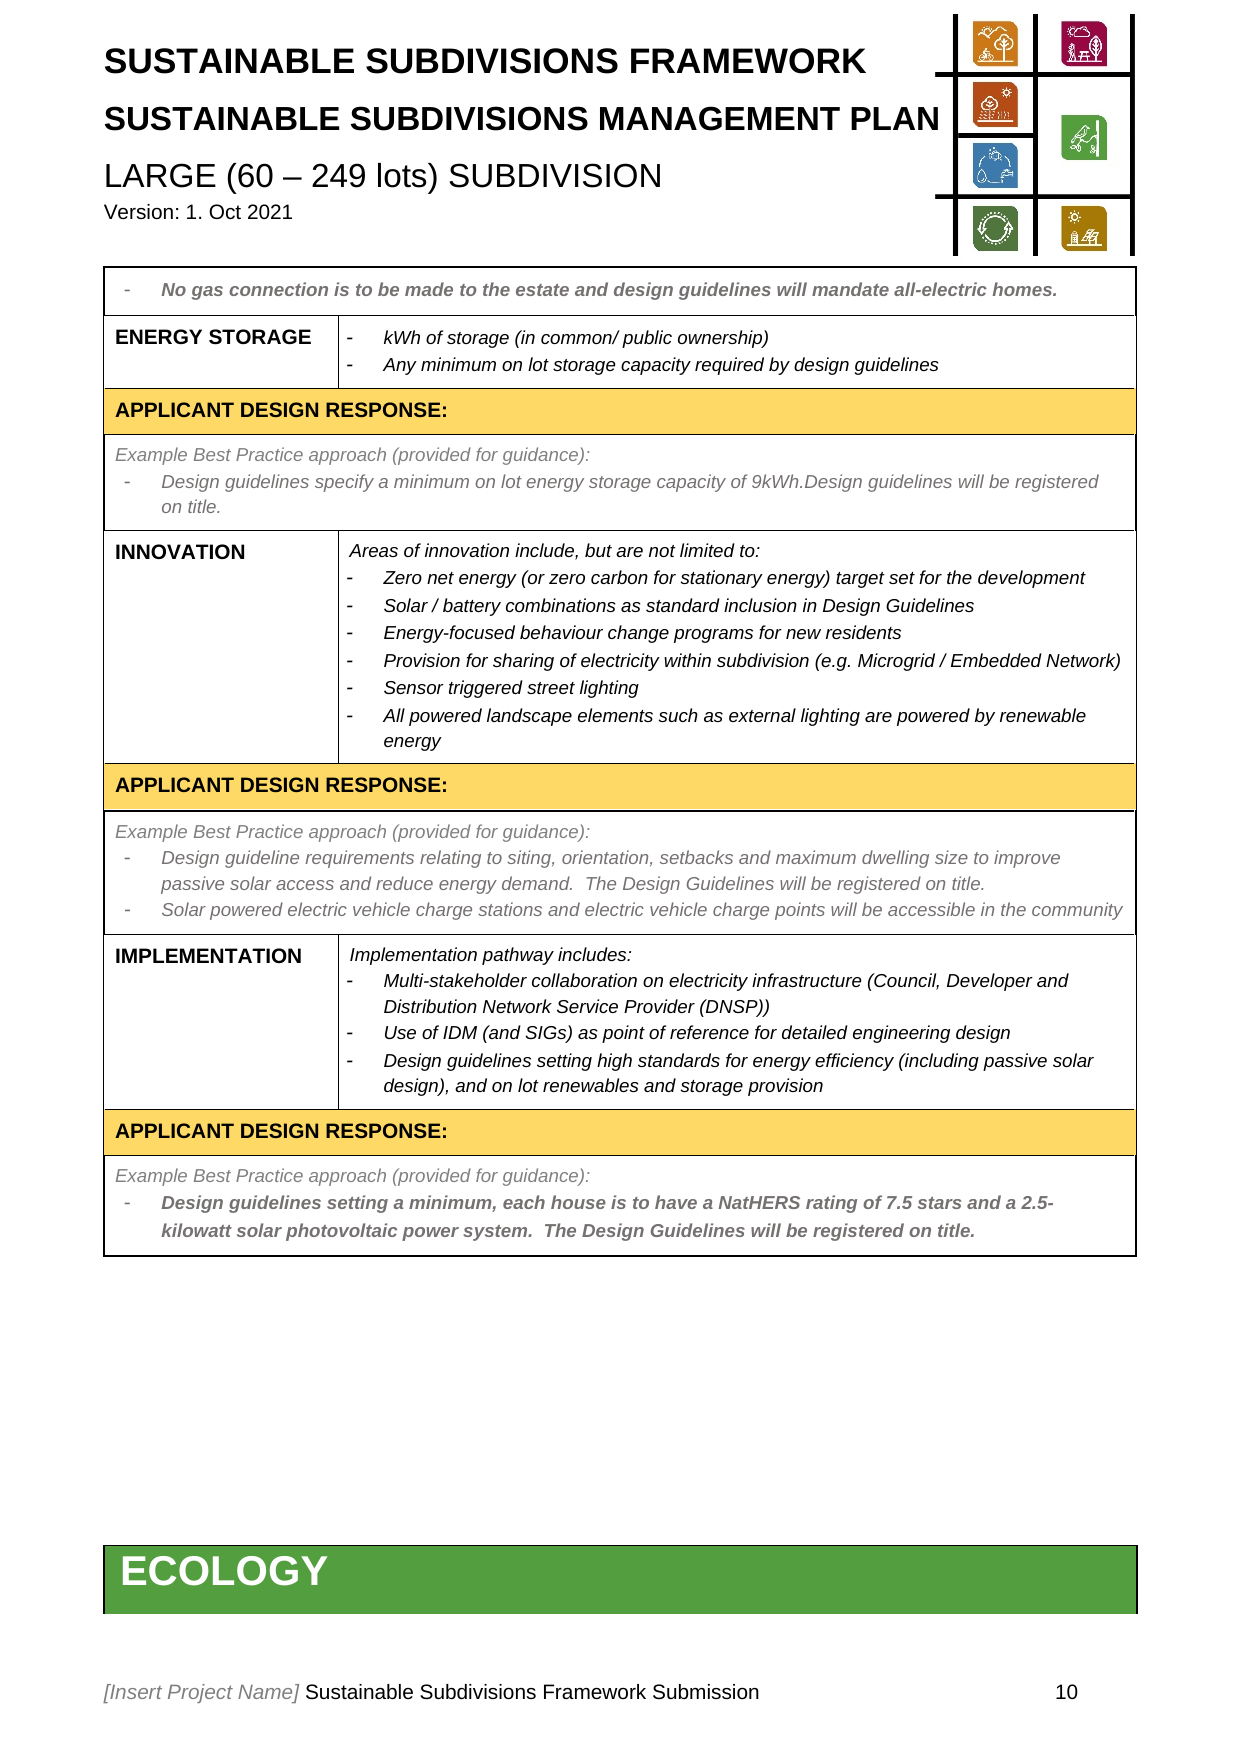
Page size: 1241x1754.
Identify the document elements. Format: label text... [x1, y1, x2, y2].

table_cell Example Best Practice approach (provided for guidance): Design guidelines setting a minimum, each house is to have a NatHERS rating of 7.5 stars and a 2.5-kilowatt solar photovoltaic power system. The Design Guidelines will be registered on title. [105, 1155, 1135, 1255]
table_cell ENERGY STORAGE [104, 316, 338, 388]
table_cell APPLICANT DESIGN RESPONSE: [104, 763, 1136, 809]
table_cell IMPLEMENTATION [104, 935, 338, 1108]
table_cell APPLICANT DESIGN RESPONSE: [104, 1109, 1136, 1155]
table_cell Areas of innovation include, but are not limited to: Zero net energy (or zero carbon for stationary energy) target set for the development Solar / battery combinations as standard inclusion in Design Guidelines Energy-focused behaviour change programs for new residents Provision for sharing of electricity within subdivision (e.g. Microgrid / Embedded Network) Sensor triggered street lighting All powered landscape elements such as external lighting are powered by renewable energy [339, 530, 1136, 763]
table_cell Example Best Practice approach (provided for guidance): Design guideline requirements relating to siting, orientation, setbacks and maximum dwelling size to improve passive solar access and reduce energy demand. The Design Guidelines will be registered on title. Solar powered electric vehicle charge stations and electric vehicle charge points will be accessible in the community [105, 810, 1135, 933]
table_cell Implementation pathway includes: Multi-stakeholder collaboration on electricity infrastructure (Council, Developer and Distribution Network Service Provider (DNSP)) Use of IDM (and SIGs) as point of reference for detailed engineering design Design guidelines setting high standards for energy efficiency (including passive solar design), and on lot renewables and storage provision [339, 934, 1136, 1108]
table_cell Example Best Practice approach (provided for guidance): Design guidelines specify a minimum on lot energy storage capacity of 9kWh.Design guidelines will be registered on title. [105, 434, 1135, 530]
table_cell kWh of storage (in common/ public ownership) Any minimum on lot storage capacity required by design guidelines [339, 315, 1136, 388]
table_cell INNOVATION [104, 531, 338, 763]
picture [925, 3, 1159, 266]
table_header ECOLOGY [105, 1546, 1136, 1614]
table_cell APPLICANT DESIGN RESPONSE: [104, 388, 1136, 434]
